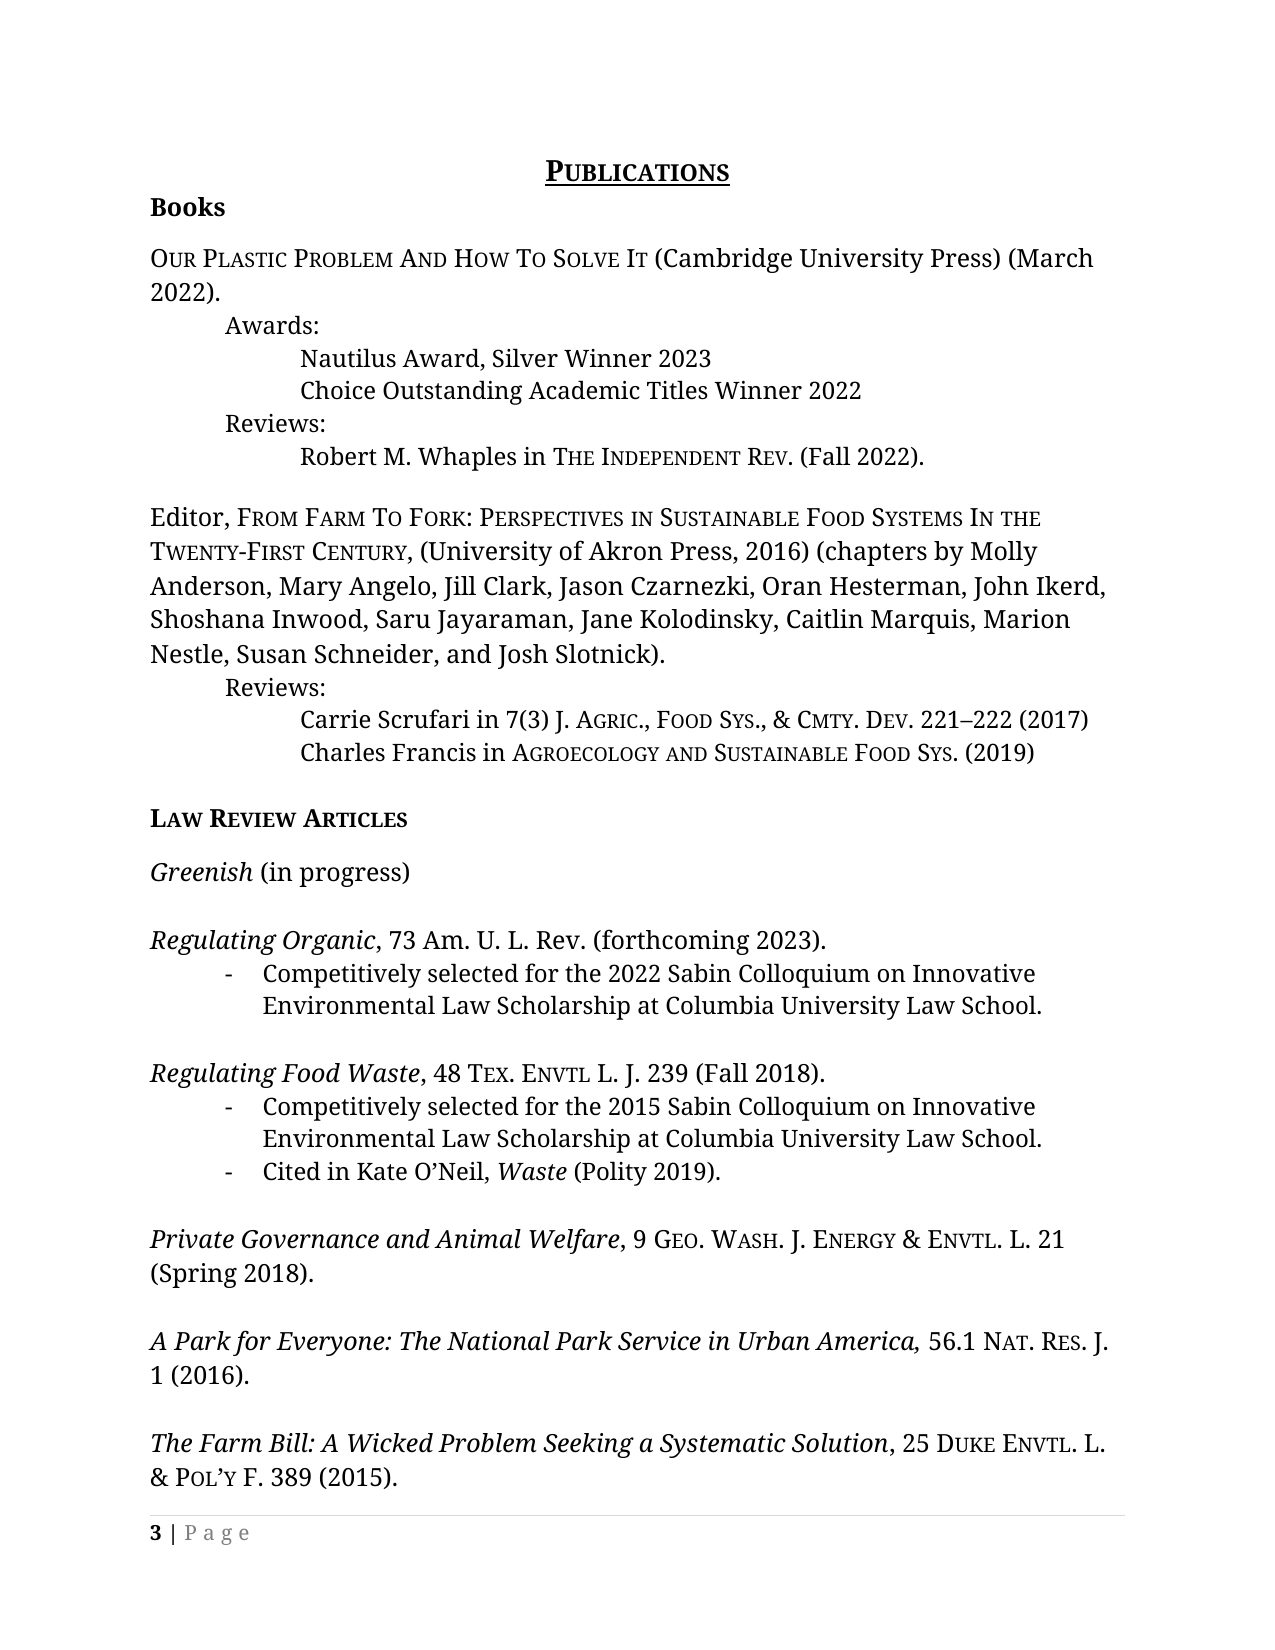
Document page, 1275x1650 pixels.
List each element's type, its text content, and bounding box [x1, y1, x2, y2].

text Choice Outstanding Academic Titles Winner 2022 [225, 374, 1125, 407]
text A Park for Everyone: The National Park Service in Urban America, 56.1 Nat. Res. J. 1 (2016). [150, 1324, 1125, 1392]
text Charles Francis in Agroecology and Sustainable Food Sys. (2019) [150, 736, 1125, 768]
text Reviews: [150, 407, 1125, 439]
list Competitively selected for the 2015 Sabin Colloquium on Innovative Environmental Law Scholarship at Columbia University Law School. [225, 1090, 1125, 1155]
text Regulating Organic, 73 Am. U. L. Rev. (forthcoming 2023). [150, 922, 1125, 956]
text Books [150, 190, 1125, 224]
text Private Governance and Animal Welfare, 9 Geo. Wash. J. Energy & Envtl. L. 21 (Spring 2018). [150, 1222, 1125, 1290]
text Editor, From Farm To Fork: Perspectives in Sustainable Food Systems In the Twenty-First Century, (University of Akron Press, 2016) (chapters by Molly Anderson, Mary Angelo, Jill Clark, Jason Czarnezki, Oran Hesterman, John Ikerd, Shoshana Inwood, Saru Jayaraman, Jane Kolodinsky, Caitlin Marquis, Marion Nestle, Susan Schneider, and Josh Slotnick). [150, 500, 1125, 670]
text Nautilus Award, Silver Winner 2023 [225, 342, 1125, 374]
text The Farm Bill: A Wicked Problem Seeking a Systematic Solution, 25 Duke Envtl. L. & Pol’y F. 389 (2015). [150, 1426, 1125, 1494]
text Publications [150, 150, 1125, 190]
text Carrie Scrufari in 7(3) J. Agric., Food Sys., & Cmty. Dev. 221–222 (2017) [150, 703, 1125, 736]
list Competitively selected for the 2022 Sabin Colloquium on Innovative Environmental Law Scholarship at Columbia University Law School. [225, 956, 1125, 1022]
text Greenish (in progress) [150, 854, 1125, 888]
text Robert M. Whaples in The Independent Rev. (Fall 2022). [150, 439, 1125, 472]
text Law Review Articles [150, 801, 1125, 835]
text Regulating Food Waste, 48 Tex. Envtl L. J. 239 (Fall 2018). [150, 1056, 1125, 1090]
text Awards: [150, 309, 1125, 342]
list Cited in Kate O’Neil, Waste (Polity 2019). [225, 1155, 1125, 1187]
text Reviews: [150, 670, 1125, 703]
text Our Plastic Problem And How To Solve It (Cambridge University Press) (March 2022). [150, 241, 1125, 309]
